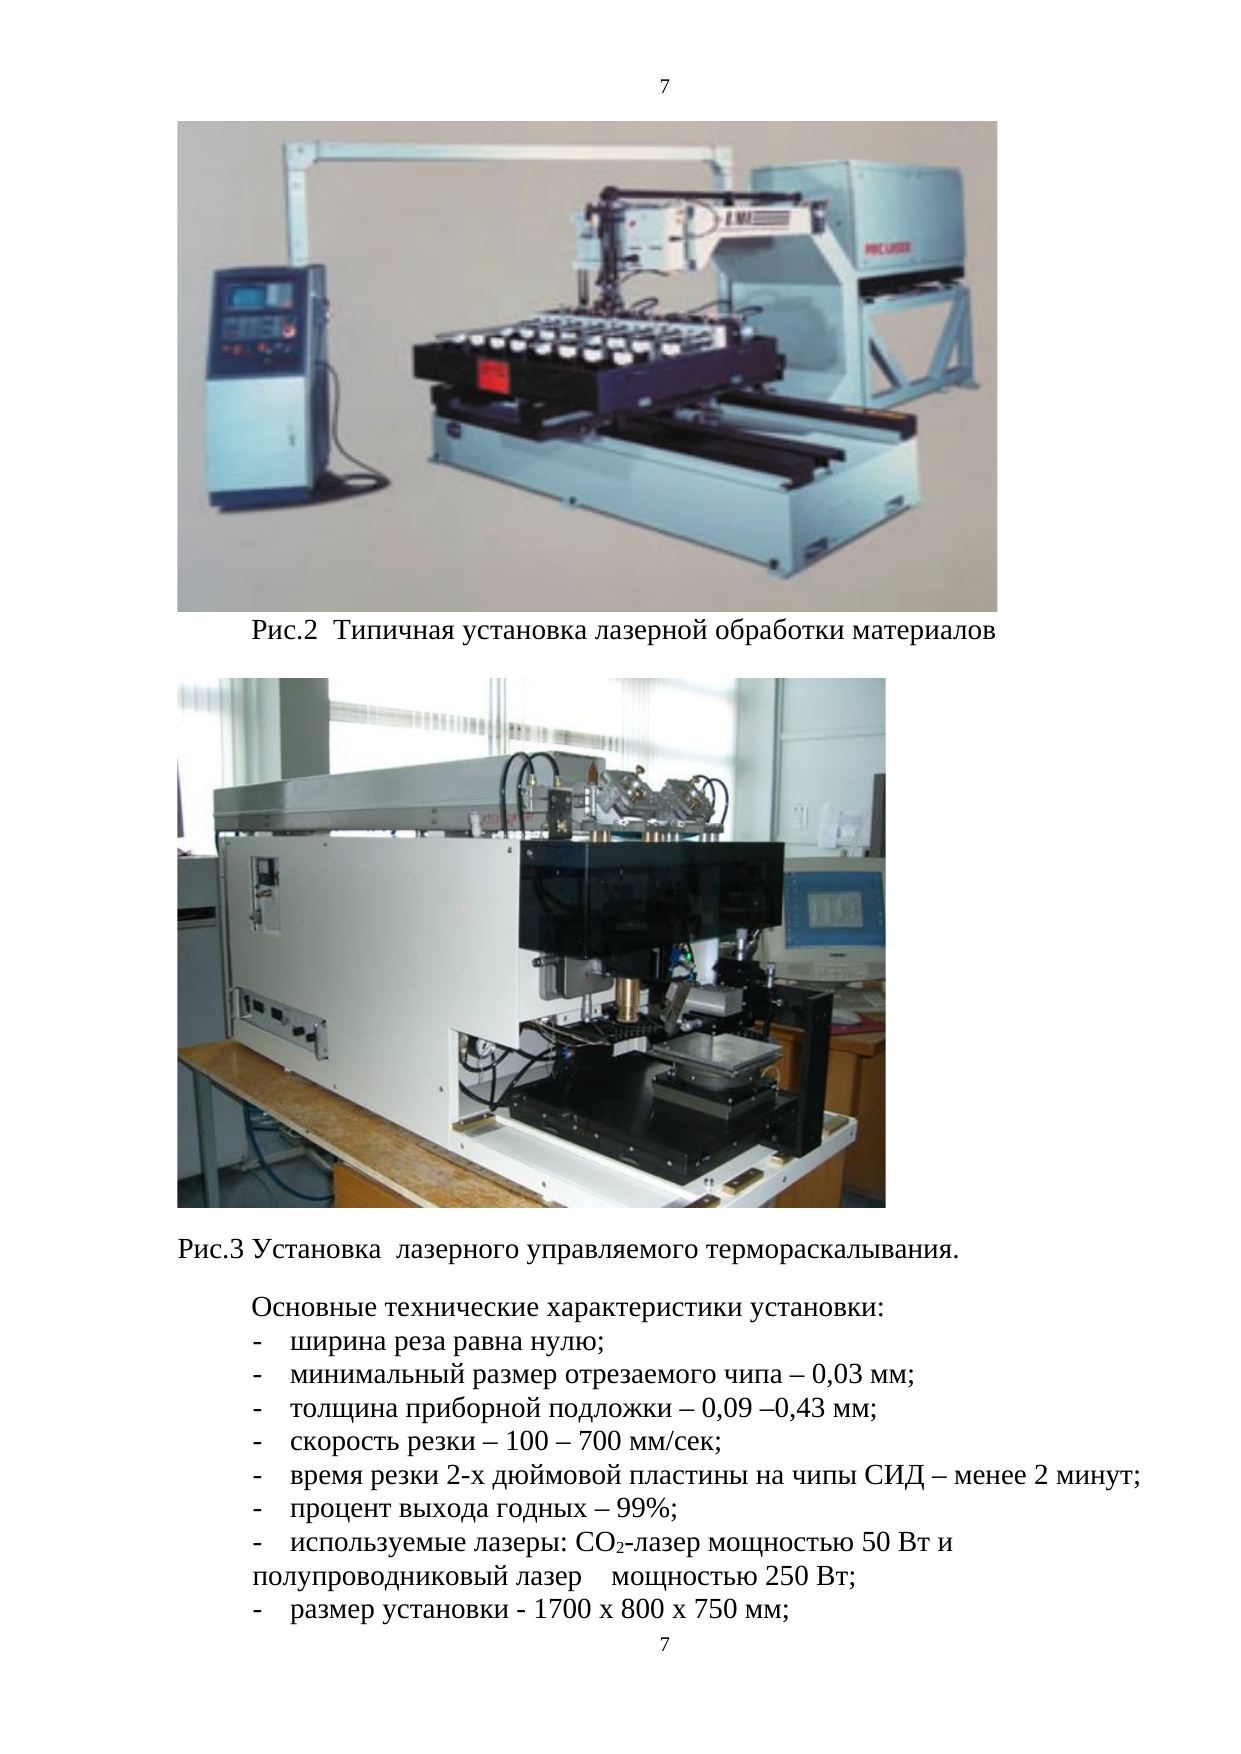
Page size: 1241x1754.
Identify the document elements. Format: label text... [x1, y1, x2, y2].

text Рис.2 Типичная установка лазерной обработки материалов [177, 612, 1152, 645]
picture [177, 121, 998, 612]
text полупроводниковый лазер мощностью 250 Вт; [252, 1558, 1152, 1591]
list ширина реза равна нулю; [177, 1323, 1152, 1356]
list толщина приборной подложки – 0,09 –0,43 мм; [177, 1390, 1152, 1423]
text Основные технические характеристики установки: [177, 1289, 1152, 1323]
list процент выхода годных – 99%; [177, 1491, 1152, 1524]
list размер установки - 1700 х 800 х ; [177, 1591, 1152, 1625]
picture [177, 678, 886, 1208]
list минимальный размер отрезаемого чипа – ; [177, 1356, 1152, 1390]
text Рис.3 Установка лазерного управляемого термораскалывания. [177, 1232, 1152, 1265]
list скорость резки – 100 – 700 мм/сек; [177, 1423, 1152, 1457]
list используемые лазеры: СО2-лазер мощностью 50 Вт и [177, 1524, 1152, 1558]
list время резки 2-х дюймовой пластины на чипы СИД – менее 2 минут; [177, 1457, 1152, 1491]
